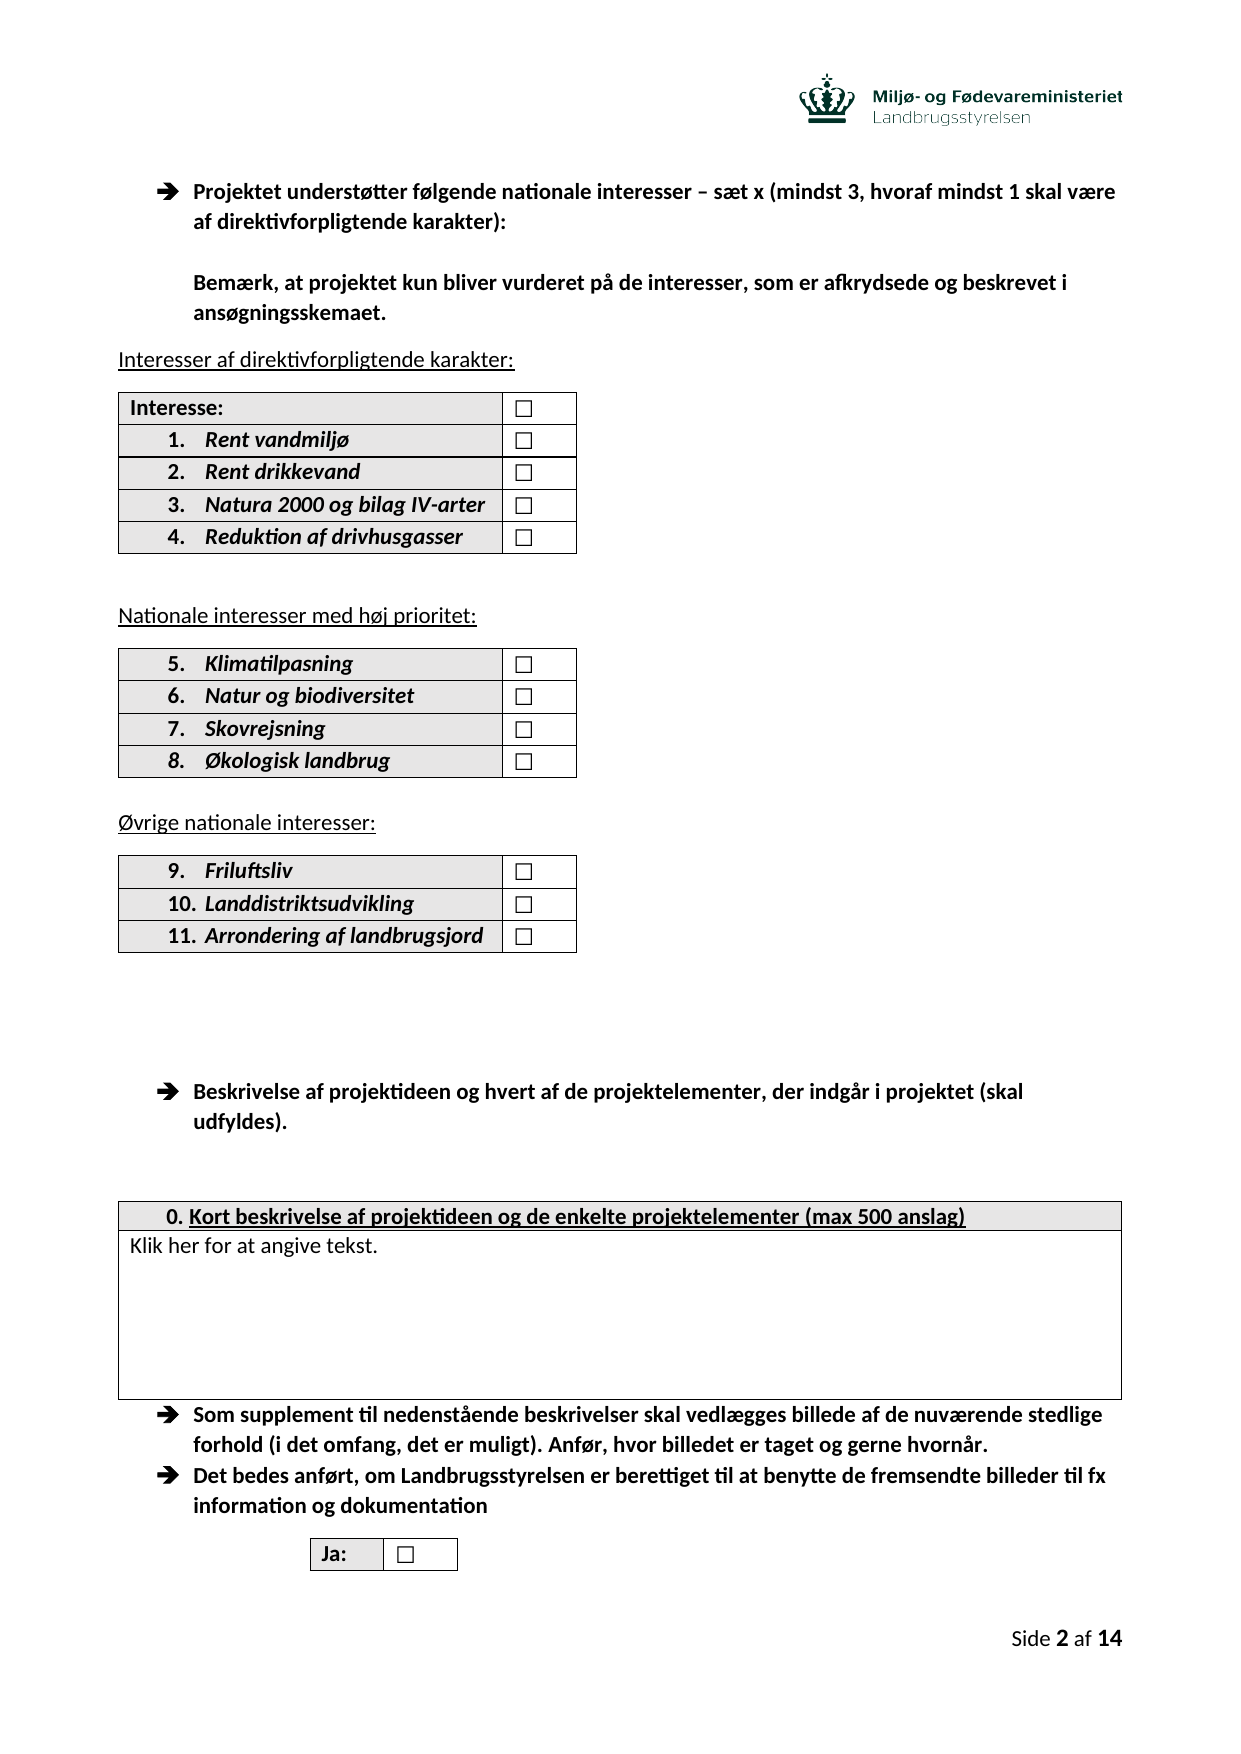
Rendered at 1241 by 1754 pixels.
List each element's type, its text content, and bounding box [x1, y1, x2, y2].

table_header Interesse: [119, 393, 502, 424]
list Projektet understøtter følgende nationale interesser – sæt x (mindst 3, hvoraf mindst 1 skal være af direktivforpligtende karakter): Bemærk, at projektet kun bliver vurderet på de interesser, som er afkrydsede og beskrevet i ansøgningsskemaet. [156, 177, 1122, 326]
table_cell Rent drikkevand [119, 458, 502, 489]
table_cell Reduktion af drivhusgasser [119, 522, 502, 553]
picture [799, 73, 1123, 126]
table_cell Natur og biodiversitet [119, 681, 502, 713]
list Det bedes anført, om Landbrugsstyrelsen er berettiget til at benytte de fremsendte billeder til fx information og dokumentation [156, 1461, 1122, 1519]
table_cell Natura 2000 og bilag IV-arter [119, 490, 502, 521]
table_cell Skovrejsning [119, 714, 502, 745]
table_cell Arrondering af landbrugsjord [119, 921, 502, 952]
table_cell Økologisk landbrug [119, 746, 502, 777]
table_cell Landdistriktsudvikling [119, 889, 502, 920]
table_header 0. Kort beskrivelse af projektideen og de enkelte projektelementer (max 500 anslag) [119, 1202, 1121, 1230]
table_cell [119, 1231, 1121, 1399]
table_header Ja: [311, 1539, 383, 1570]
table_header Friluftsliv [119, 856, 502, 888]
list Beskrivelse af projektideen og hvert af de projektelementer, der indgår i projektet (skal udfyldes). [156, 1077, 1122, 1135]
table_header Klimatilpasning [119, 649, 502, 680]
list Som supplement til nedenstående beskrivelser skal vedlægges billede af de nuværende stedlige forhold (i det omfang, det er muligt). Anfør, hvor billedet er taget og gerne hvornår. [156, 1400, 1122, 1459]
text Øvrige nationale interesser: [118, 778, 1122, 836]
text Nationale interesser med høj prioritet: [118, 601, 1122, 629]
text Interesser af direktivforpligtende karakter: [118, 345, 1122, 373]
table_cell Rent vandmiljø [119, 425, 502, 456]
